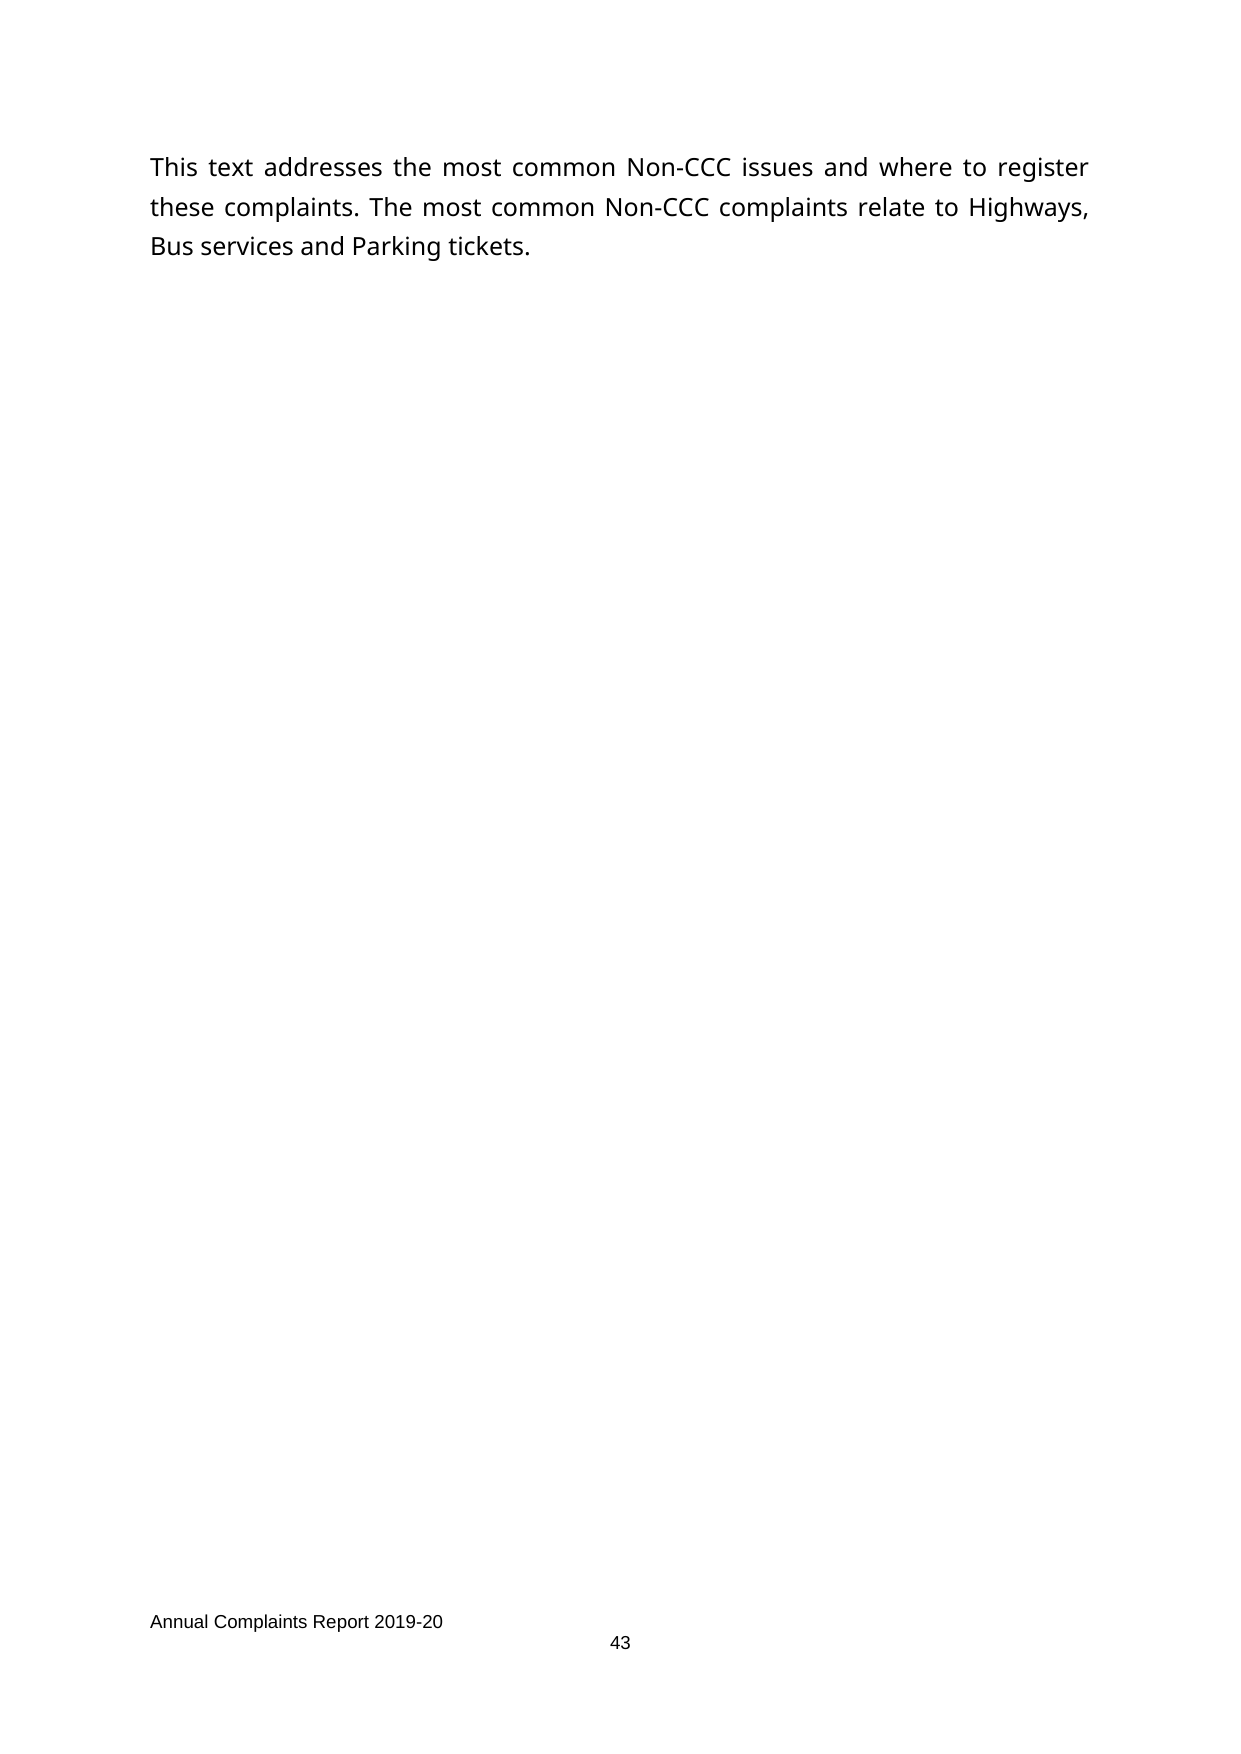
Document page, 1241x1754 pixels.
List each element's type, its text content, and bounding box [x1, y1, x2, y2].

text This text addresses the most common Non-CCC issues and where to register these complaints. The most common Non-CCC complaints relate to Highways, Bus services and Parking tickets. [150, 150, 1090, 262]
